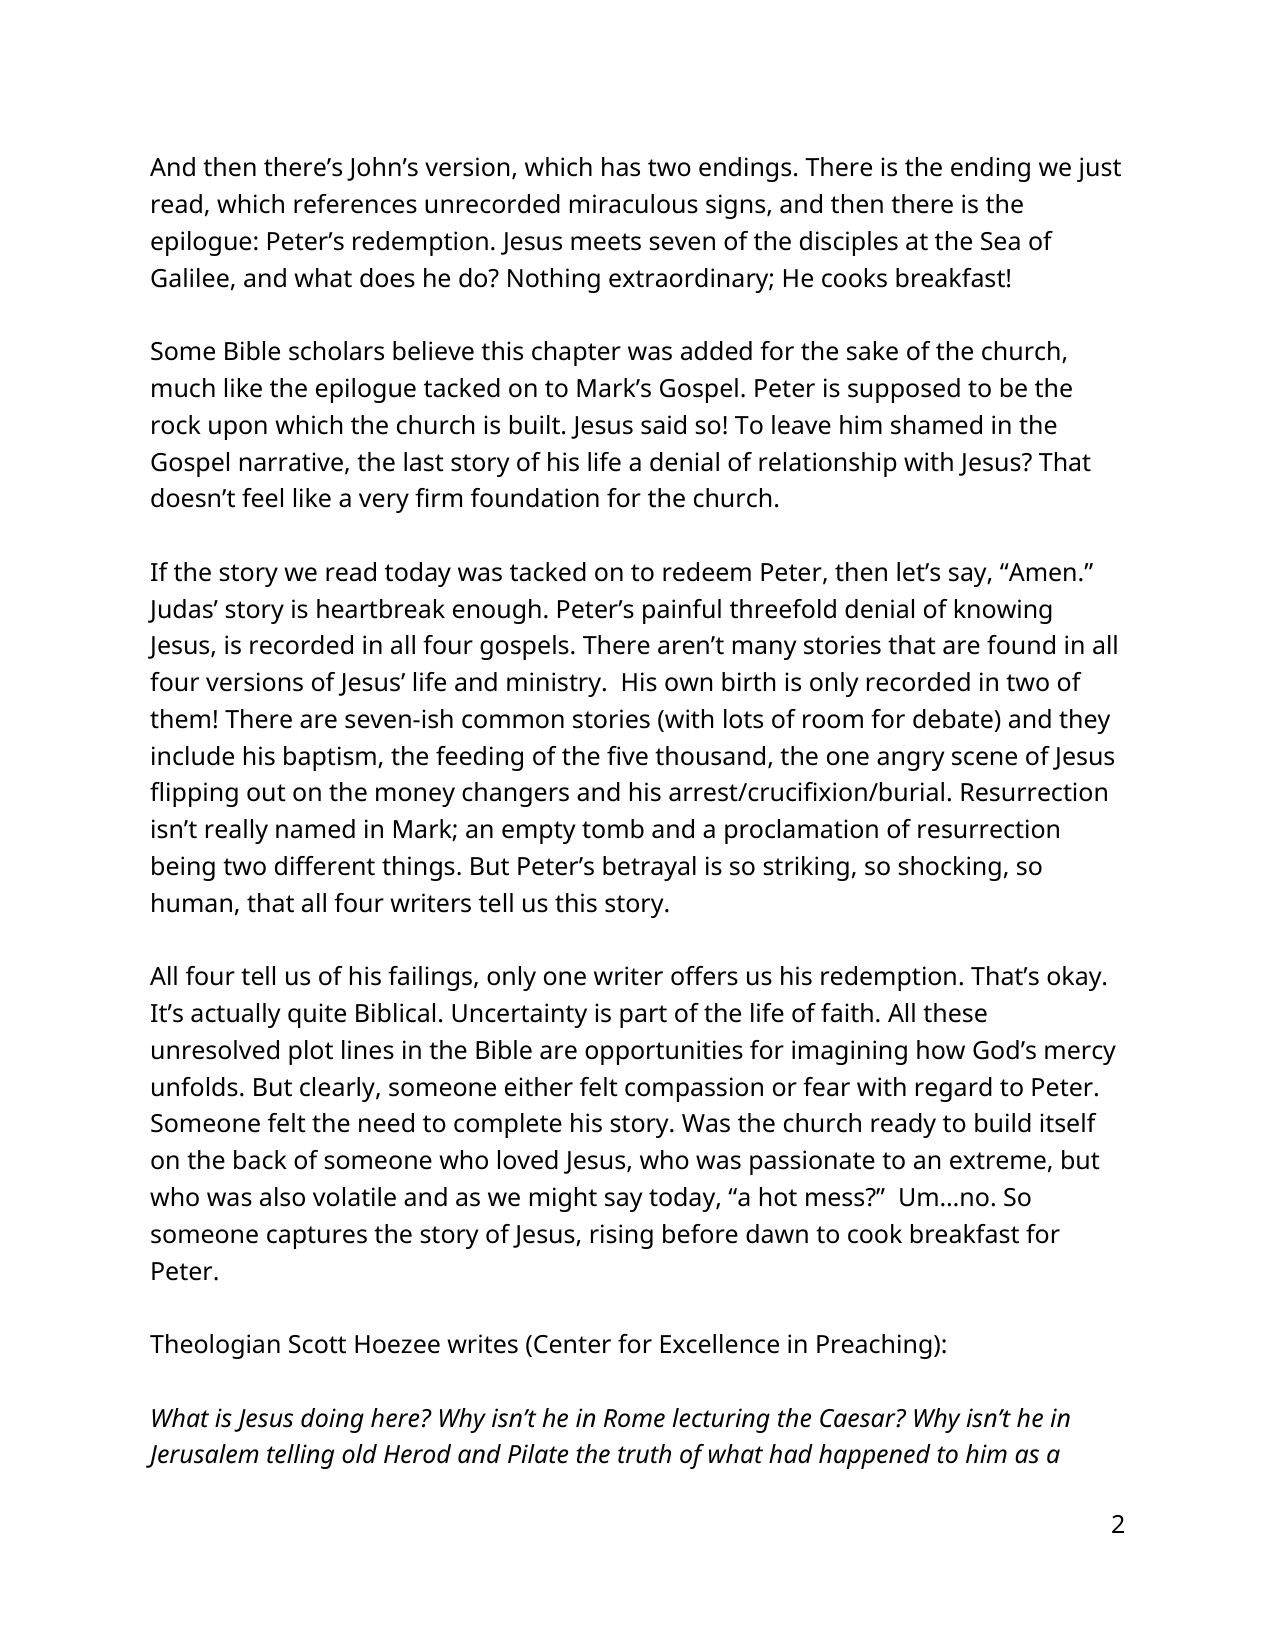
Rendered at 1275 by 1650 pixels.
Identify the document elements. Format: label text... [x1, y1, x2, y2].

text Some Bible scholars believe this chapter was added for the sake of the church, much like the epilogue tacked on to Mark’s Gospel. Peter is supposed to be the rock upon which the church is built. Jesus said so! To leave him shamed in the Gospel narrative, the last story of his life a denial of relationship with Jesus? That doesn’t feel like a very firm foundation for the church. [150, 297, 1125, 515]
text If the story we read today was tacked on to redeem Peter, then let’s say, “Amen.” Judas’ story is heartbreak enough. Peter’s painful threefold denial of knowing Jesus, is recorded in all four gospels. There aren’t many stories that are found in all four versions of Jesus’ life and ministry. His own birth is only recorded in two of them! There are seven-ish common stories (with lots of room for debate) and they include his baptism, the feeding of the five thousand, the one angry scene of Jesus flipping out on the money changers and his arrest/crucifixion/burial. Resurrection isn’t really named in Mark; an empty tomb and a proclamation of resurrection being two different things. But Peter’s betrayal is so striking, so shocking, so human, that all four writers tell us this story. [150, 554, 1125, 919]
text And then there’s John’s version, which has two endings. There is the ending we just read, which references unrecorded miraculous signs, and then there is the epilogue: Peter’s redemption. Jesus meets seven of the disciples at the Sea of Galilee, and what does he do? Nothing extraordinary; He cooks breakfast! [150, 150, 1125, 294]
text All four tell us of his failings, only one writer offers us his redemption. That’s okay. It’s actually quite Biblical. Uncertainty is part of the life of faith. All these unresolved plot lines in the Bible are opportunities for imagining how God’s mercy unfolds. But clearly, someone either felt compassion or fear with regard to Peter. Someone felt the need to complete his story. Was the church ready to build itself on the back of someone who loved Jesus, who was passionate to an extreme, but who was also volatile and as we might say today, “a hot mess?” Um…no. So someone captures the story of Jesus, rising before dawn to cook breakfast for Peter. [150, 959, 1125, 1287]
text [150, 1400, 1125, 1471]
text Theologian Scott Hoezee writes (Center for Excellence in Preaching): [150, 1327, 1125, 1361]
